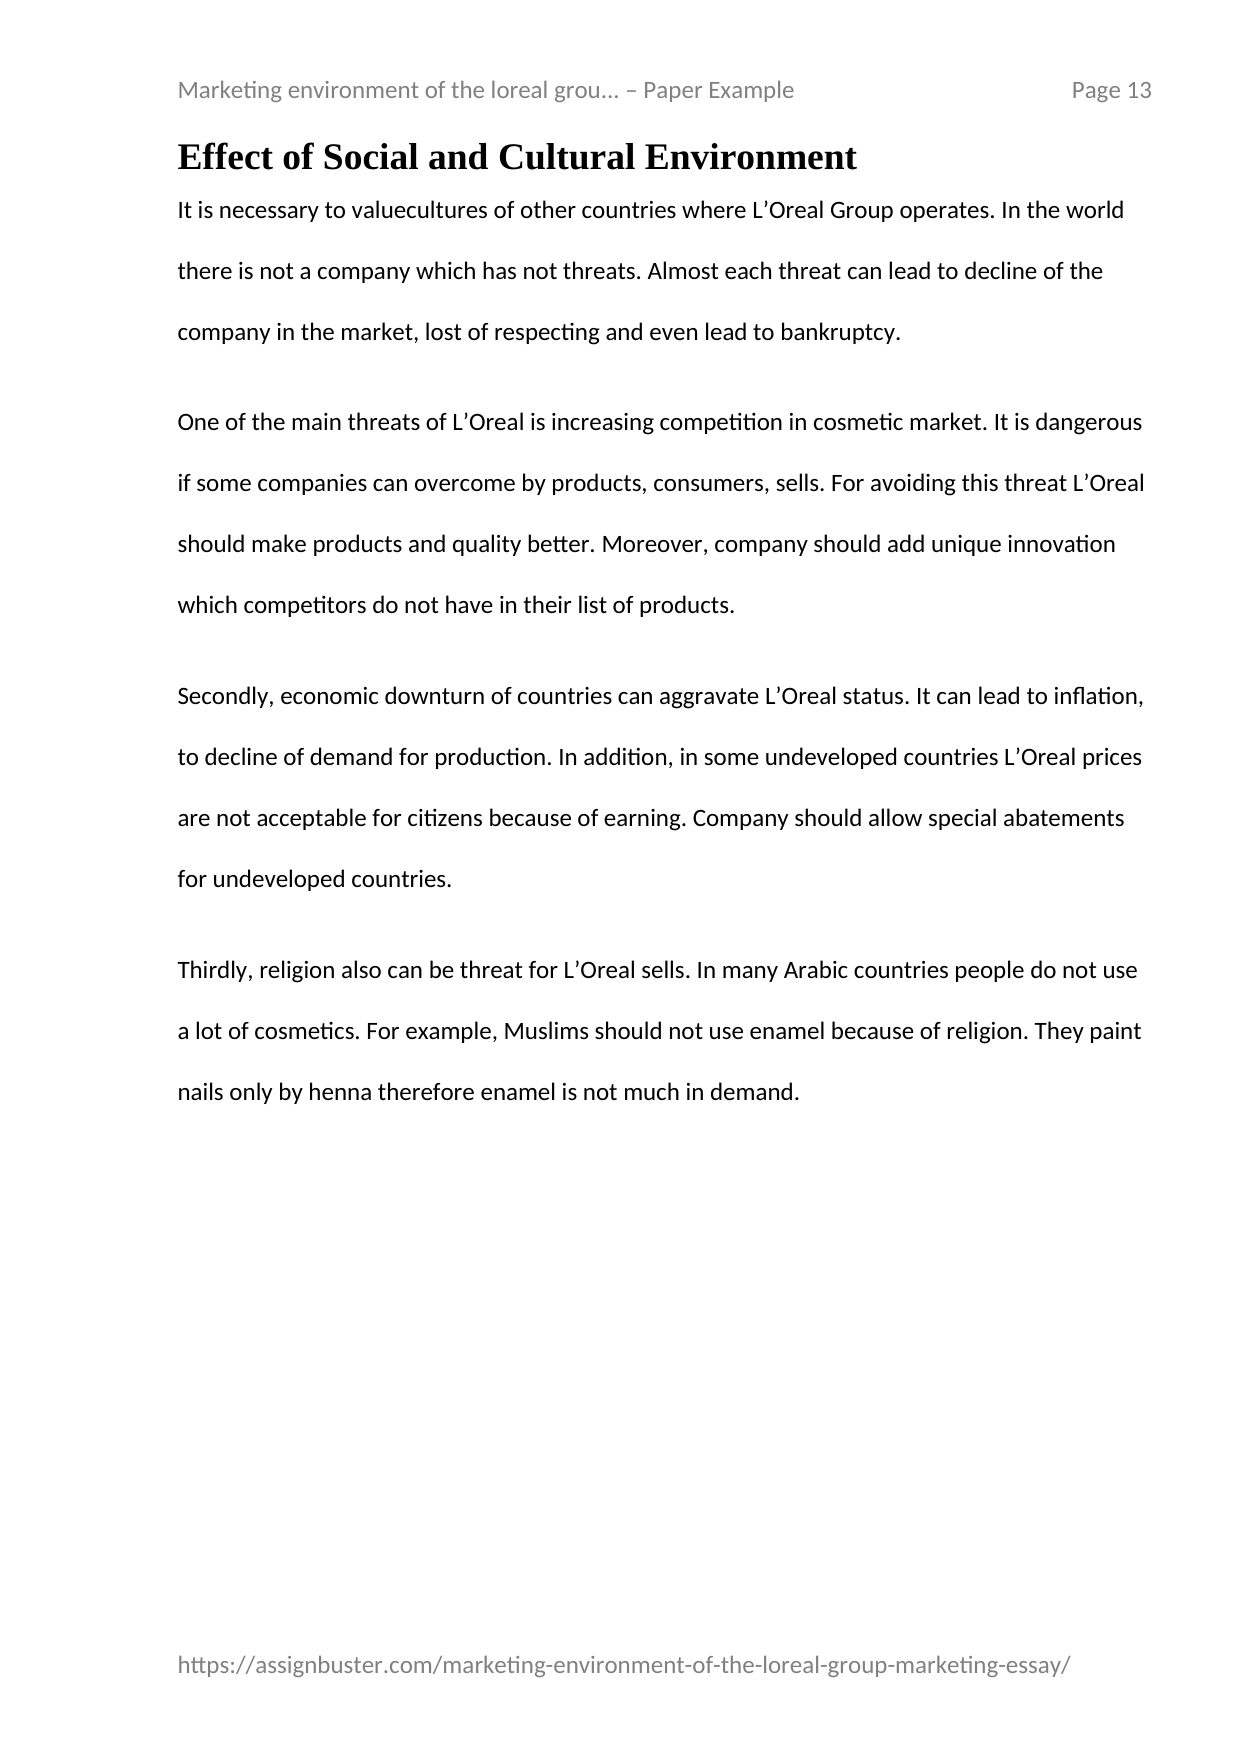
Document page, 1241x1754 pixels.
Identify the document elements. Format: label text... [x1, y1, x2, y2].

text It is necessary to valuecultures of other countries where L’Oreal Group operates. In the world there is not a company which has not threats. Almost each threat can lead to decline of the company in the market, lost of respecting and even lead to bankruptcy. [177, 194, 1152, 346]
text One of the main threats of L’Oreal is increasing competition in cosmetic market. It is dangerous if some companies can overcome by products, consumers, sells. For avoiding this threat L’Oreal should make products and quality better. Moreover, company should add unique innovation which competitors do not have in their list of products. [177, 406, 1152, 620]
subtitle Effect of Social and Cultural Environment [177, 135, 1152, 178]
text Thirdly, religion also can be threat for L’Oreal sells. In many Arabic countries people do not use a lot of cosmetics. For example, Muslims should not use enamel because of religion. They paint nails only by henna therefore enamel is not much in demand. [177, 954, 1152, 1106]
text Secondly, economic downturn of countries can aggravate L’Oreal status. It can lead to inflation, to decline of demand for production. In addition, in some undeveloped countries L’Oreal prices are not acceptable for citizens because of earning. Company should allow special abatements for undeveloped countries. [177, 680, 1152, 894]
